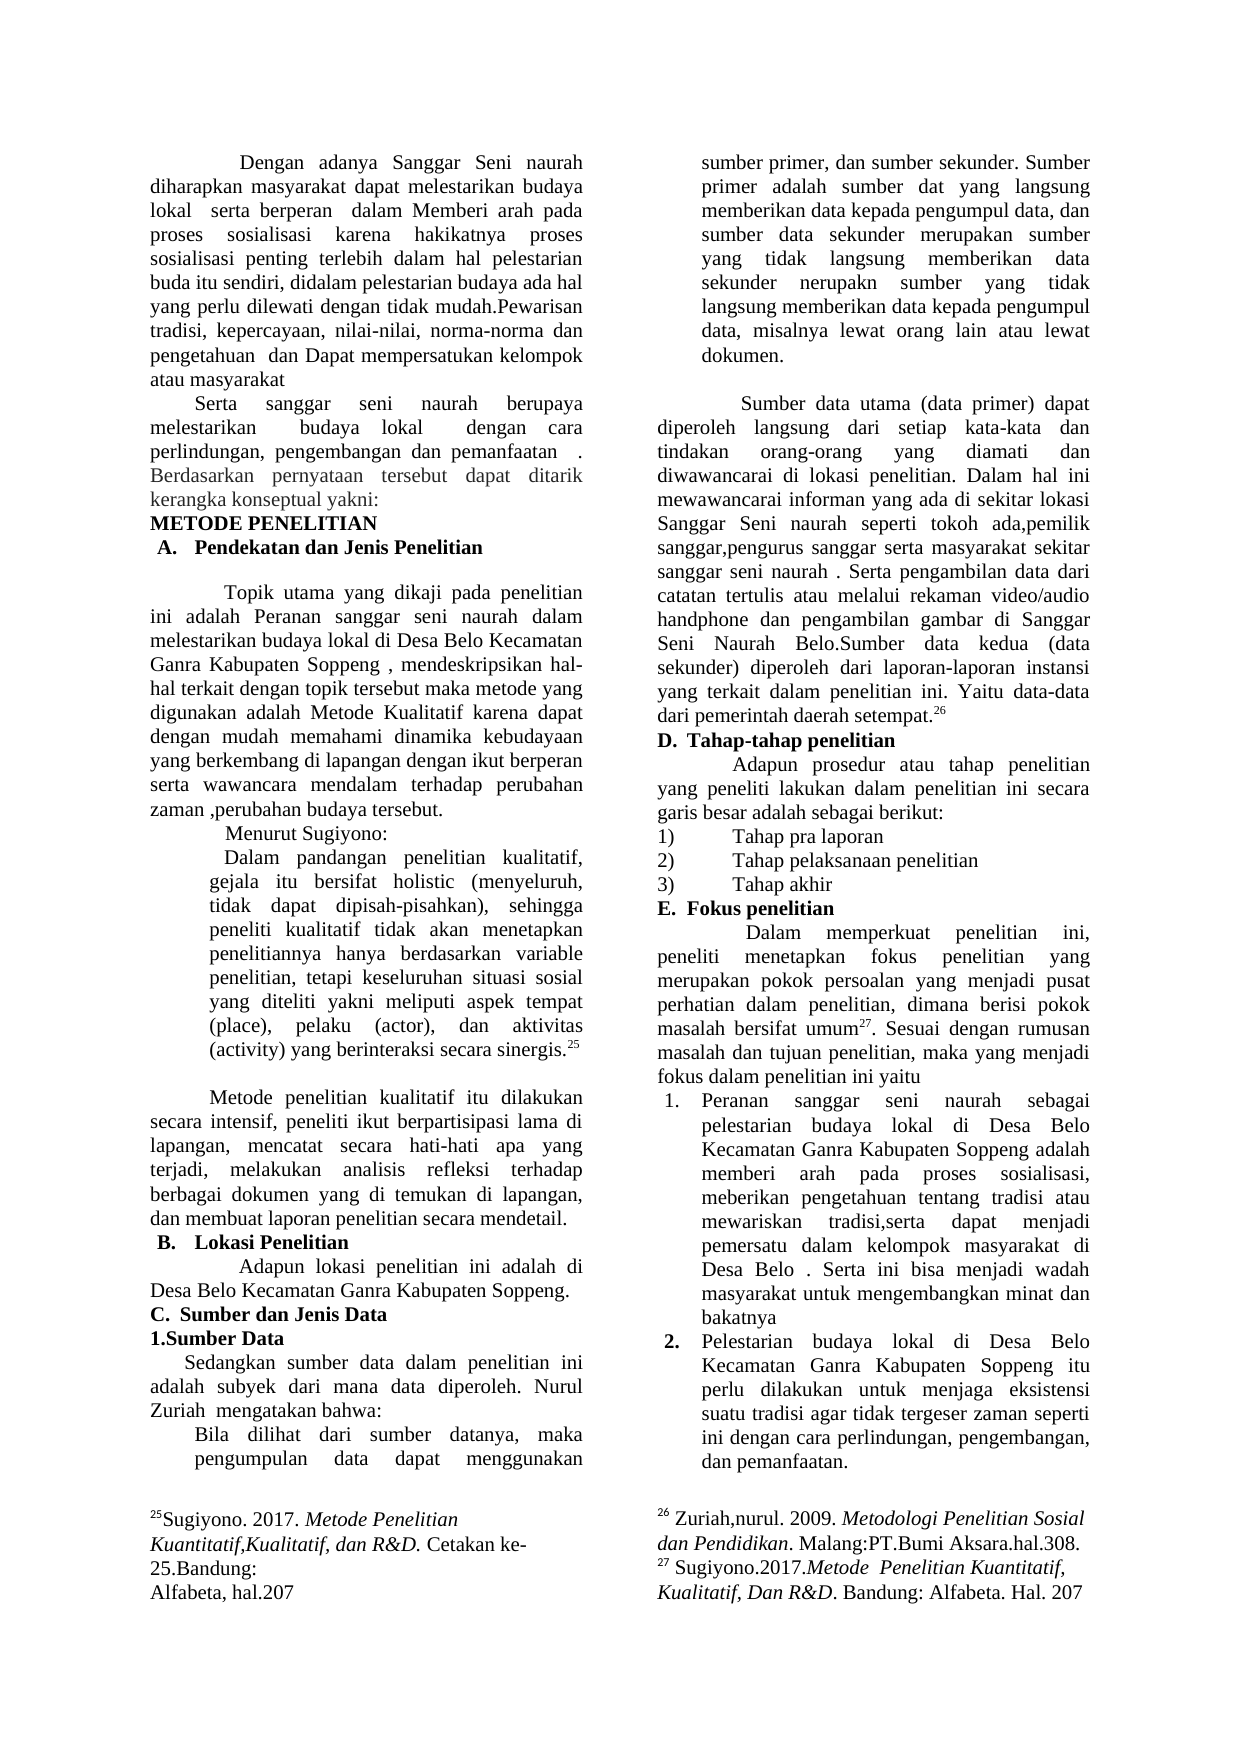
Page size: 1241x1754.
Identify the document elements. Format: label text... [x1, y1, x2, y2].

list Dengan adanya Sanggar Seni naurah diharapkan masyarakat dapat melestarikan budaya lokal serta berperan dalam Memberi arah pada proses sosialisasi karena hakikatnya proses sosialisasi penting terlebih dalam hal pelestarian buda itu sendiri, didalam pelestarian budaya ada hal yang perlu dilewati dengan tidak mudah.Pewarisan tradisi, kepercayaan, nilai-nilai, norma-norma dan pengetahuan dan Dapat mempersatukan kelompok atau masyarakat [150, 150, 583, 391]
list Metode penelitian kualitatif itu dilakukan secara intensif, peneliti ikut berpartisipasi lama di lapangan, mencatat secara hati-hati apa yang terjadi, melakukan analisis refleksi terhadap berbagai dokumen yang di temukan di lapangan, dan membuat laporan penelitian secara mendetail. [150, 1085, 583, 1229]
text Topik utama yang dikaji pada penelitian ini adalah Peranan sanggar seni naurah dalam melestarikan budaya lokal di Desa Belo Kecamatan Ganra Kabupaten Soppeng , mendeskripsikan hal-hal terkait dengan topik tersebut maka metode yang digunakan adalah Metode Kualitatif karena dapat dengan mudah memahami dinamika kebudayaan yang berkembang di lapangan dengan ikut berperan serta wawancara mendalam terhadap perubahan zaman ,perubahan budaya tersebut. [150, 580, 583, 821]
list METODE PENELITIAN [150, 511, 583, 535]
list Tahap pra laporan [657, 824, 1090, 848]
list Sumber dan Jenis Data [150, 1302, 583, 1326]
list Adapun prosedur atau tahap penelitian yang peneliti lakukan dalam penelitian ini secara garis besar adalah sebagai berikut: [657, 752, 1090, 824]
list Tahap-tahap penelitian [657, 727, 1090, 752]
list Pendekatan dan Jenis Penelitian [157, 535, 583, 559]
list Bila dilihat dari sumber datanya, maka pengumpulan data dapat menggunakan sumber primer, dan sumber sekunder. Sumber primer adalah sumber dat yang langsung memberikan data kepada pengumpul data, dan sumber data sekunder merupakan sumber yang tidak langsung memberikan data sekunder nerupakn sumber yang tidak langsung memberikan data kepada pengumpul data, misalnya lewat orang lain atau lewat dokumen. [701, 150, 1090, 367]
list Lokasi Penelitian [157, 1229, 583, 1254]
list Dalam memperkuat penelitian ini, peneliti menetapkan fokus penelitian yang merupakan pokok persoalan yang menjadi pusat perhatian dalam penelitian, dimana berisi pokok masalah bersifat umum. Sesuai dengan rumusan masalah dan tujuan penelitian, maka yang menjadi fokus dalam penelitian ini yaitu [657, 920, 1090, 1088]
list 1.Sumber Data [150, 1326, 583, 1350]
text Menurut Sugiyono: [150, 821, 583, 844]
list Sedangkan sumber data dalam penelitian ini adalah subyek dari mana data diperoleh. Nurul Zuriah mengatakan bahwa: [150, 1350, 583, 1422]
list Adapun lokasi penelitian ini adalah di Desa Belo Kecamatan Ganra Kabupaten Soppeng. [150, 1254, 583, 1302]
list Sumber data utama (data primer) dapat diperoleh langsung dari setiap kata-kata dan tindakan orang-orang yang diamati dan diwawancarai di lokasi penelitian. Dalam hal ini mewawancarai informan yang ada di sekitar lokasi Sanggar Seni naurah seperti tokoh ada,pemilik sanggar,pengurus sanggar serta masyarakat sekitar sanggar seni naurah . Serta pengambilan data dari catatan tertulis atau melalui rekaman video/audio handphone dan pengambilan gambar di Sanggar Seni Naurah Belo.Sumber data kedua (data sekunder) diperoleh dari laporan-laporan instansi yang terkait dalam penelitian ini. Yaitu data-data dari pemerintah daerah setempat. [657, 391, 1090, 727]
list Fokus penelitian [657, 896, 1090, 920]
list Pelestarian budaya lokal di Desa Belo Kecamatan Ganra Kabupaten Soppeng itu perlu dilakukan untuk menjaga eksistensi suatu tradisi agar tidak tergeser zaman seperti ini dengan cara perlindungan, pengembangan, dan pemanfaatan. [664, 1329, 1090, 1473]
list Peranan sanggar seni naurah sebagai pelestarian budaya lokal di Desa Belo Kecamatan Ganra Kabupaten Soppeng adalah memberi arah pada proses sosialisasi, meberikan pengetahuan tentang tradisi atau mewariskan tradisi,serta dapat menjadi pemersatu dalam kelompok masyarakat di Desa Belo . Serta ini bisa menjadi wadah masyarakat untuk mengembangkan minat dan bakatnya [664, 1088, 1090, 1329]
list Tahap akhir [657, 872, 1090, 896]
list Tahap pelaksanaan penelitian [657, 848, 1090, 872]
list Serta sanggar seni naurah berupaya melestarikan budaya lokal dengan cara perlindungan, pengembangan dan pemanfaatan . Berdasarkan pernyataan tersebut dapat ditarik kerangka konseptual yakni: [150, 391, 583, 511]
text Dalam pandangan penelitian kualitatif, gejala itu bersifat holistic (menyeluruh, tidak dapat dipisah-pisahkan), sehingga peneliti kualitatif tidak akan menetapkan penelitiannya hanya berdasarkan variable penelitian, tetapi keseluruhan situasi sosial yang diteliti yakni meliputi aspek tempat (place), pelaku (actor), dan aktivitas (activity) yang berinteraksi secara sinergis. [209, 844, 583, 1061]
